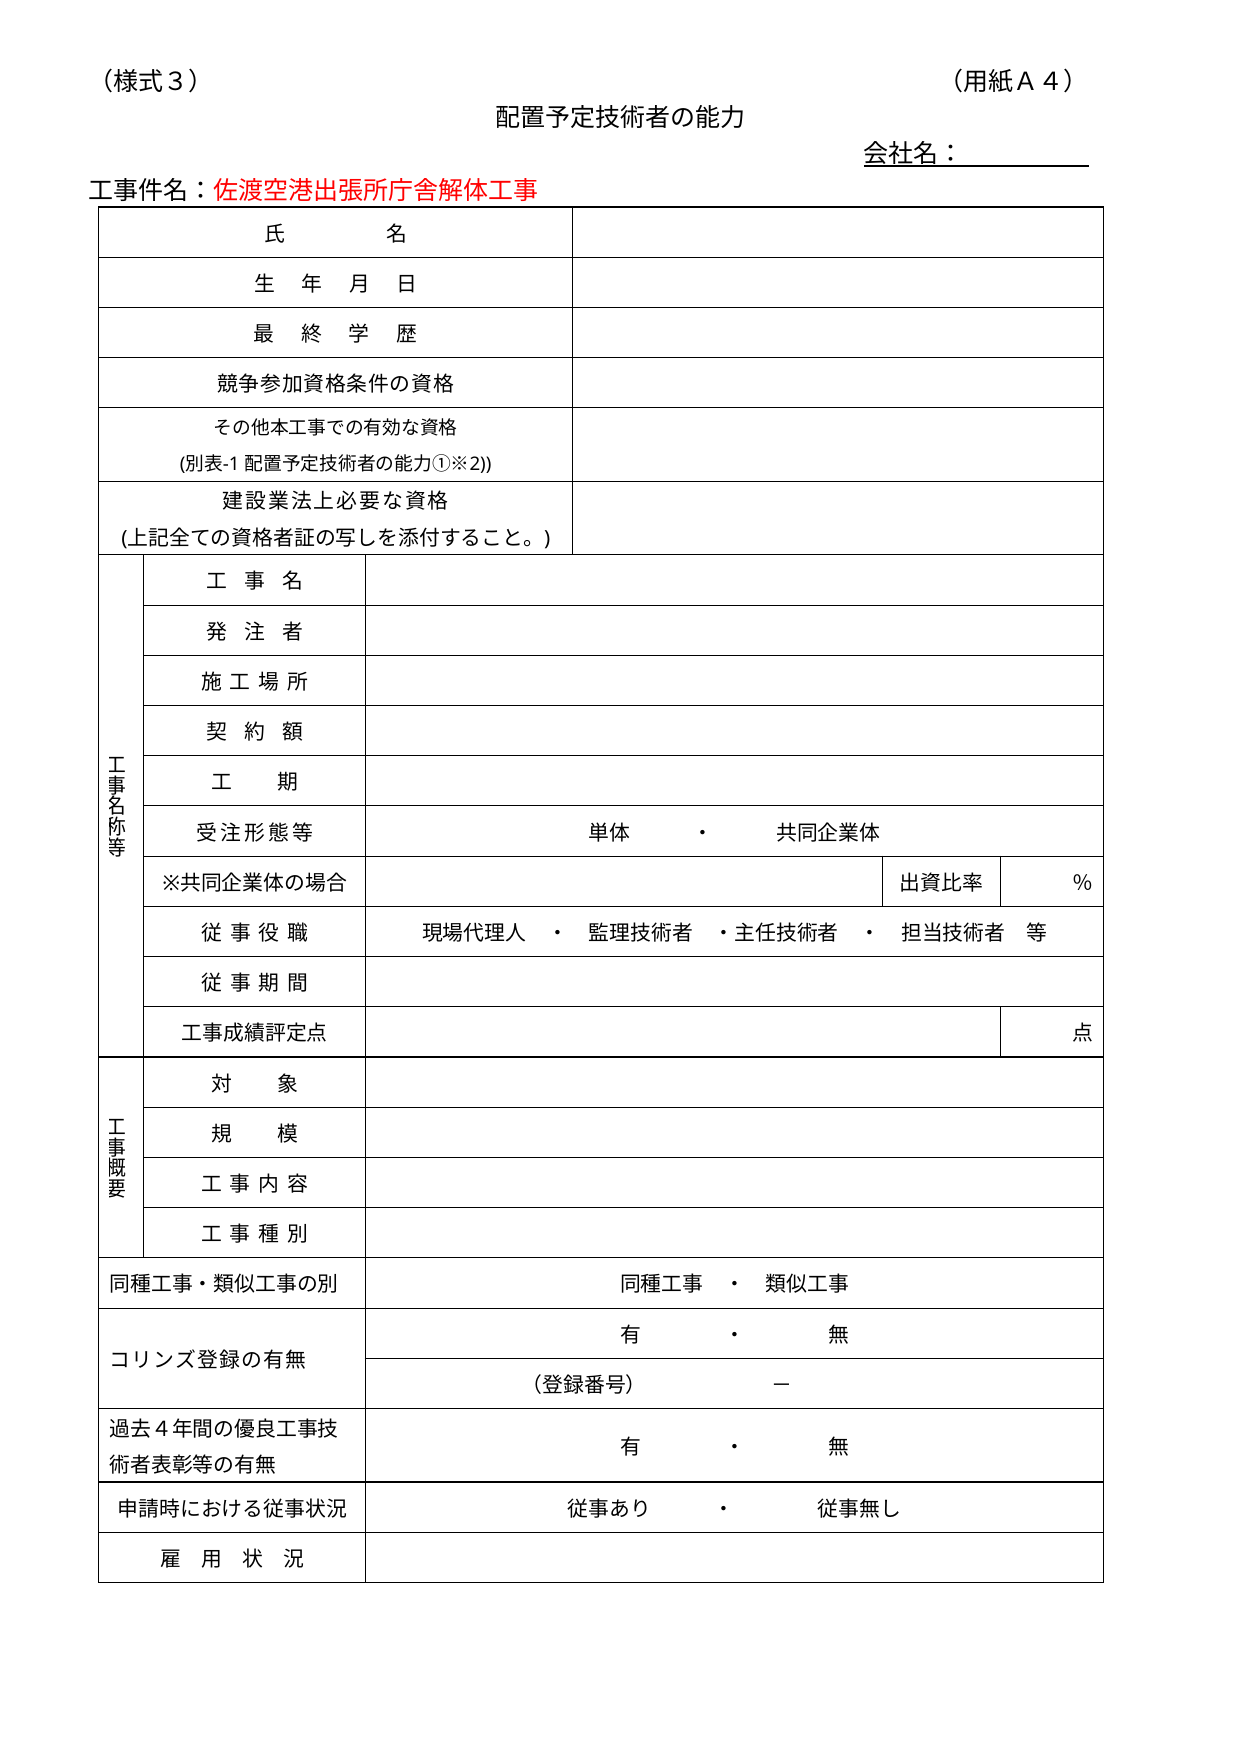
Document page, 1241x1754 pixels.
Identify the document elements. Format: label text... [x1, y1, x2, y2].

table_cell [366, 857, 882, 906]
table_cell [366, 1158, 1103, 1207]
table_cell [573, 408, 1103, 481]
table_cell [366, 1058, 1103, 1107]
table_cell ％ [1001, 857, 1103, 906]
table_cell 建設業法上必要な資格 (上記全ての資格者証の写しを添付すること。) [99, 482, 572, 554]
table_cell 現場代理人 ・ 監理技術者 ・主任技術者 ・ 担当技術者 等 [366, 907, 1103, 956]
table_cell 点 [1001, 1007, 1103, 1056]
table_cell [366, 656, 1103, 705]
table_cell [366, 756, 1103, 805]
table_cell その他本工事での有効な資格 (別表-1 配置予定技術者の能力①※2)) [99, 408, 572, 481]
table_cell [573, 482, 1103, 554]
table_cell 契約額 [144, 706, 365, 755]
table_cell 施工場所 [144, 656, 365, 705]
table_cell 規模 [144, 1108, 365, 1157]
table_cell 工事種別 [144, 1208, 365, 1257]
table_cell [366, 957, 1103, 1006]
table_cell 工期 [144, 756, 365, 805]
table_cell [366, 606, 1103, 655]
table_cell 工事名 [144, 555, 365, 604]
table_header [573, 208, 1103, 257]
table_cell 過去４年間の優良工事技術者表彰等の有無 [99, 1409, 365, 1481]
table_cell 工事内容 [144, 1158, 365, 1207]
table_cell 同種工事 ・ 類似工事 [366, 1258, 1103, 1307]
table_cell [366, 1108, 1103, 1157]
table_cell 出資比率 [883, 857, 1000, 906]
table_cell 有 ・ 無 [366, 1409, 1103, 1481]
table_cell 対象 [144, 1058, 365, 1107]
table_cell 競争参加資格条件の資格 [99, 358, 572, 407]
table_cell 生年月日 [99, 258, 572, 307]
text 配置予定技術者の能力 [89, 98, 1152, 134]
table_cell 同種工事・類似工事の別 [99, 1258, 365, 1307]
text 工事件名：佐渡空港出張所庁舎解体工事 [89, 170, 1152, 206]
table_cell ※共同企業体の場合 [144, 857, 365, 906]
table_cell 有 ・ 無 [366, 1309, 1103, 1358]
table_cell 単体 ・ 共同企業体 [366, 806, 1103, 856]
table_cell [573, 258, 1103, 307]
table_cell 受注形態等 [144, 806, 365, 856]
table_cell 従事役職 [144, 907, 365, 956]
table_header 氏名 [99, 208, 572, 257]
table_cell 工事名称等 [99, 555, 143, 1056]
table_cell [366, 555, 1103, 604]
table_cell [573, 358, 1103, 407]
table_cell [366, 1533, 1103, 1582]
text （様式３） （用紙Ａ４） [89, 61, 1152, 98]
table_cell [366, 706, 1103, 755]
table_cell 雇用状況 [99, 1533, 365, 1582]
table_cell 従事あり ・ 従事無し [366, 1483, 1103, 1532]
table_cell [366, 1208, 1103, 1257]
table_cell 発注者 [144, 606, 365, 655]
table_cell （登録番号） － [366, 1359, 1103, 1408]
table_cell [573, 308, 1103, 357]
table_cell [366, 1007, 1000, 1056]
table_cell 工事概要 [99, 1058, 143, 1257]
table_cell 申請時における従事状況 [99, 1483, 365, 1532]
table_cell 最終学歴 [99, 308, 572, 357]
table_cell コリンズ登録の有無 [99, 1309, 365, 1408]
table_cell 工事成績評定点 [144, 1007, 365, 1056]
text 会社名： [89, 134, 1152, 170]
table_cell 従事期間 [144, 957, 365, 1006]
